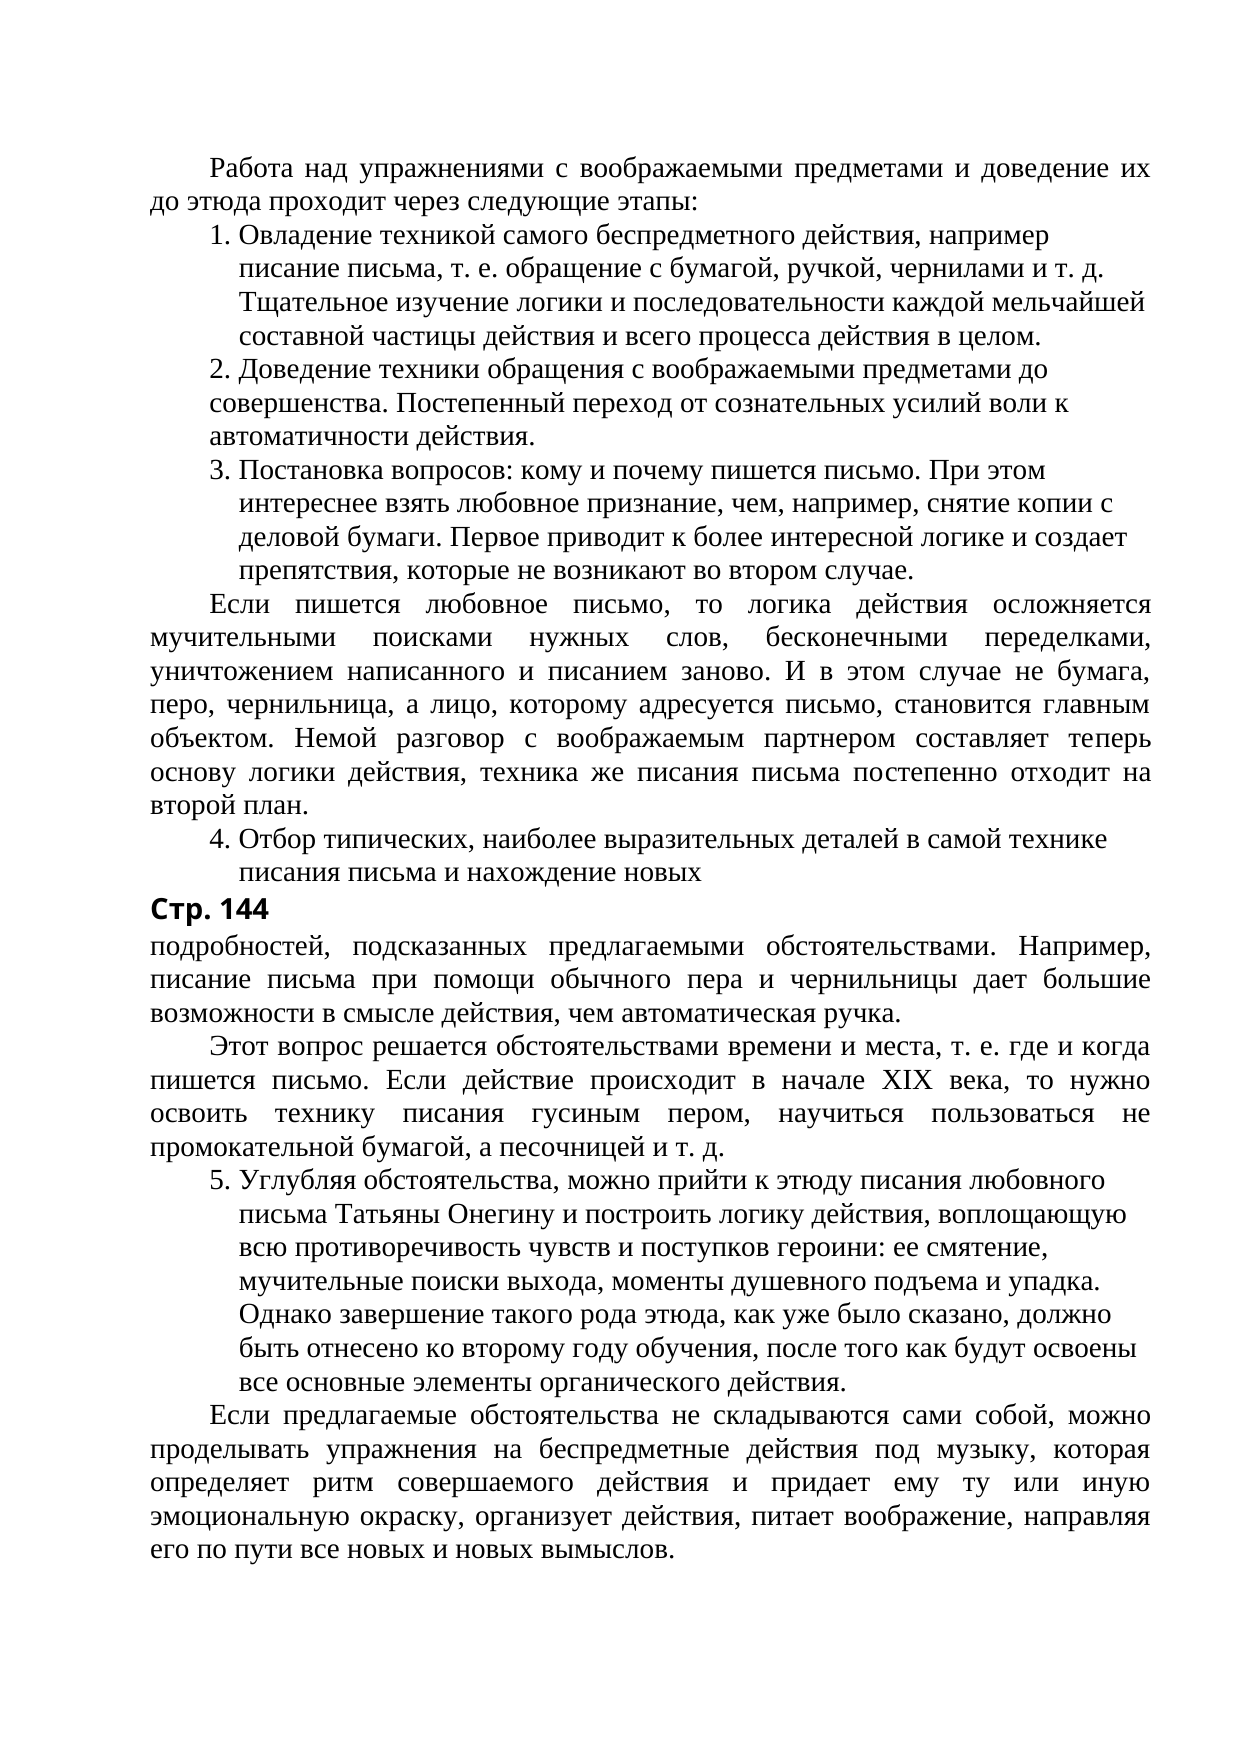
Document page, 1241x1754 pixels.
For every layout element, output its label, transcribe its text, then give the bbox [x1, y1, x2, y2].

text автоматичности действия. [150, 418, 1151, 452]
text подробностей, подсказанных предлагаемыми обстоятельствами. Например, писание письма при помощи обычного пера и чернильницы дает большие возможности в смысле действия, чем автоматическая ручка. [150, 928, 1151, 1028]
text мучительные поиски выхода, моменты душевного подъема и упадка. [150, 1263, 1151, 1297]
text Этот вопрос решается обстоятельствами времени и места, т. е. где и когда пишется письмо. Если действие происходит в начале XIX века, то нужно освоить технику писания гусиным пером, научиться пользоваться не промокательной бумагой, а песочницей и т. д. [150, 1028, 1151, 1162]
text Тщательное изучение логики и последовательности каждой мельчайшей [209, 284, 1151, 318]
text совершенства. Постепенный переход от сознательных усилий воли к [150, 385, 1151, 418]
text Если предлагаемые обстоятельства не складываются сами собой, можно проделывать упражнения на беспредметные действия под музыку, которая определяет ритм совершаемого действия и придает ему ту или иную эмоциональную окраску, организует действия, питает воображение, направляя его по пути все новых и новых вымыслов. [150, 1397, 1151, 1565]
text писания письма и нахождение новых [150, 854, 1151, 888]
text всю противоречивость чувств и поступков героини: ее смятение, [150, 1229, 1151, 1263]
text писание письма, т. е. обращение с бумагой, ручкой, чернилами и т. д. [209, 251, 1151, 284]
text письма Татьяны Онегину и построить логику действия, воплощающую [150, 1196, 1151, 1229]
text составной частицы действия и всего процесса действия в целом. [209, 318, 1151, 351]
text интереснее взять любовное признание, чем, например, снятие копии с [209, 485, 1151, 519]
text 2. Доведение техники обращения с воображаемыми предметами до [150, 351, 1151, 385]
text все основные элементы органического действия. [150, 1364, 1151, 1397]
text 4. Отбор типических, наиболее выразительных деталей в самой технике [150, 821, 1151, 854]
text 1. Овладение техникой самого беспредметного действия, например [209, 217, 1151, 251]
text Если пишется любовное письмо, то логика действия осложняется мучительными поисками нужных слов, бесконечными переделками, уничтожением написанного и писанием заново. И в этом случае не бумага, перо, чернильница, а лицо, которому адресуется письмо, становится главным объектом. Немой разговор с воображаемым партнером составляет теперь основу логики действия, техника же писания письма постепенно отходит на второй план. [150, 586, 1151, 821]
text Однако завершение такого рода этюда, как уже было сказано, должно [150, 1297, 1151, 1330]
text деловой бумаги. Первое приводит к более интересной логике и создает [209, 519, 1151, 552]
text 3. Постановка вопросов: кому и почему пишется письмо. При этом [209, 452, 1151, 485]
text препятствия, которые не возникают во втором случае. [209, 552, 1151, 586]
text 5. Углубляя обстоятельства, можно прийти к этюду писания любовного [150, 1162, 1151, 1196]
text Работа над упражнениями с воображаемыми предметами и доведение их до этюда проходит через следующие этапы: [150, 150, 1151, 217]
text быть отнесено ко второму году обучения, после того как будут освоены [150, 1330, 1151, 1364]
text Стр. 144 [150, 888, 1151, 928]
